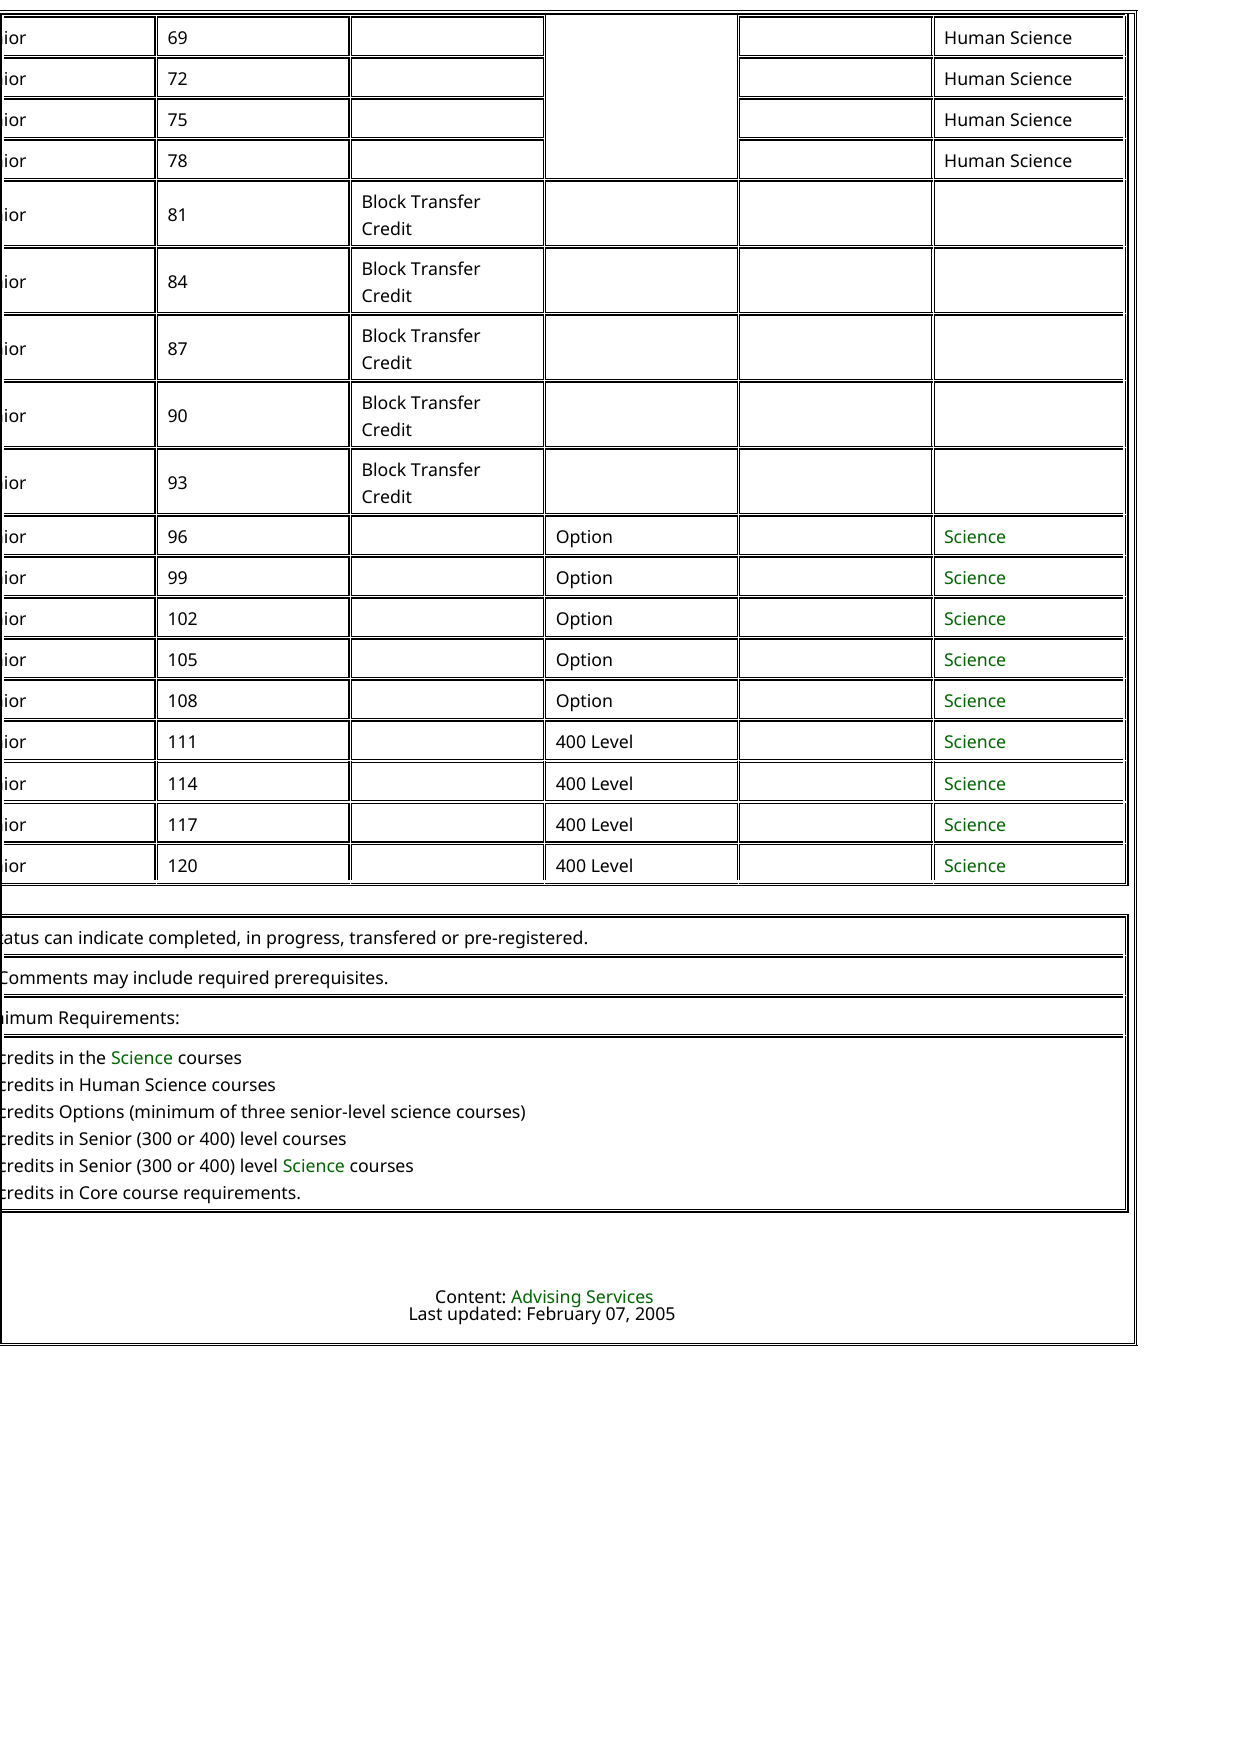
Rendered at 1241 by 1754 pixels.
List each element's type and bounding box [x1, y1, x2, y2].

table_cell [2, 14, 1134, 1343]
